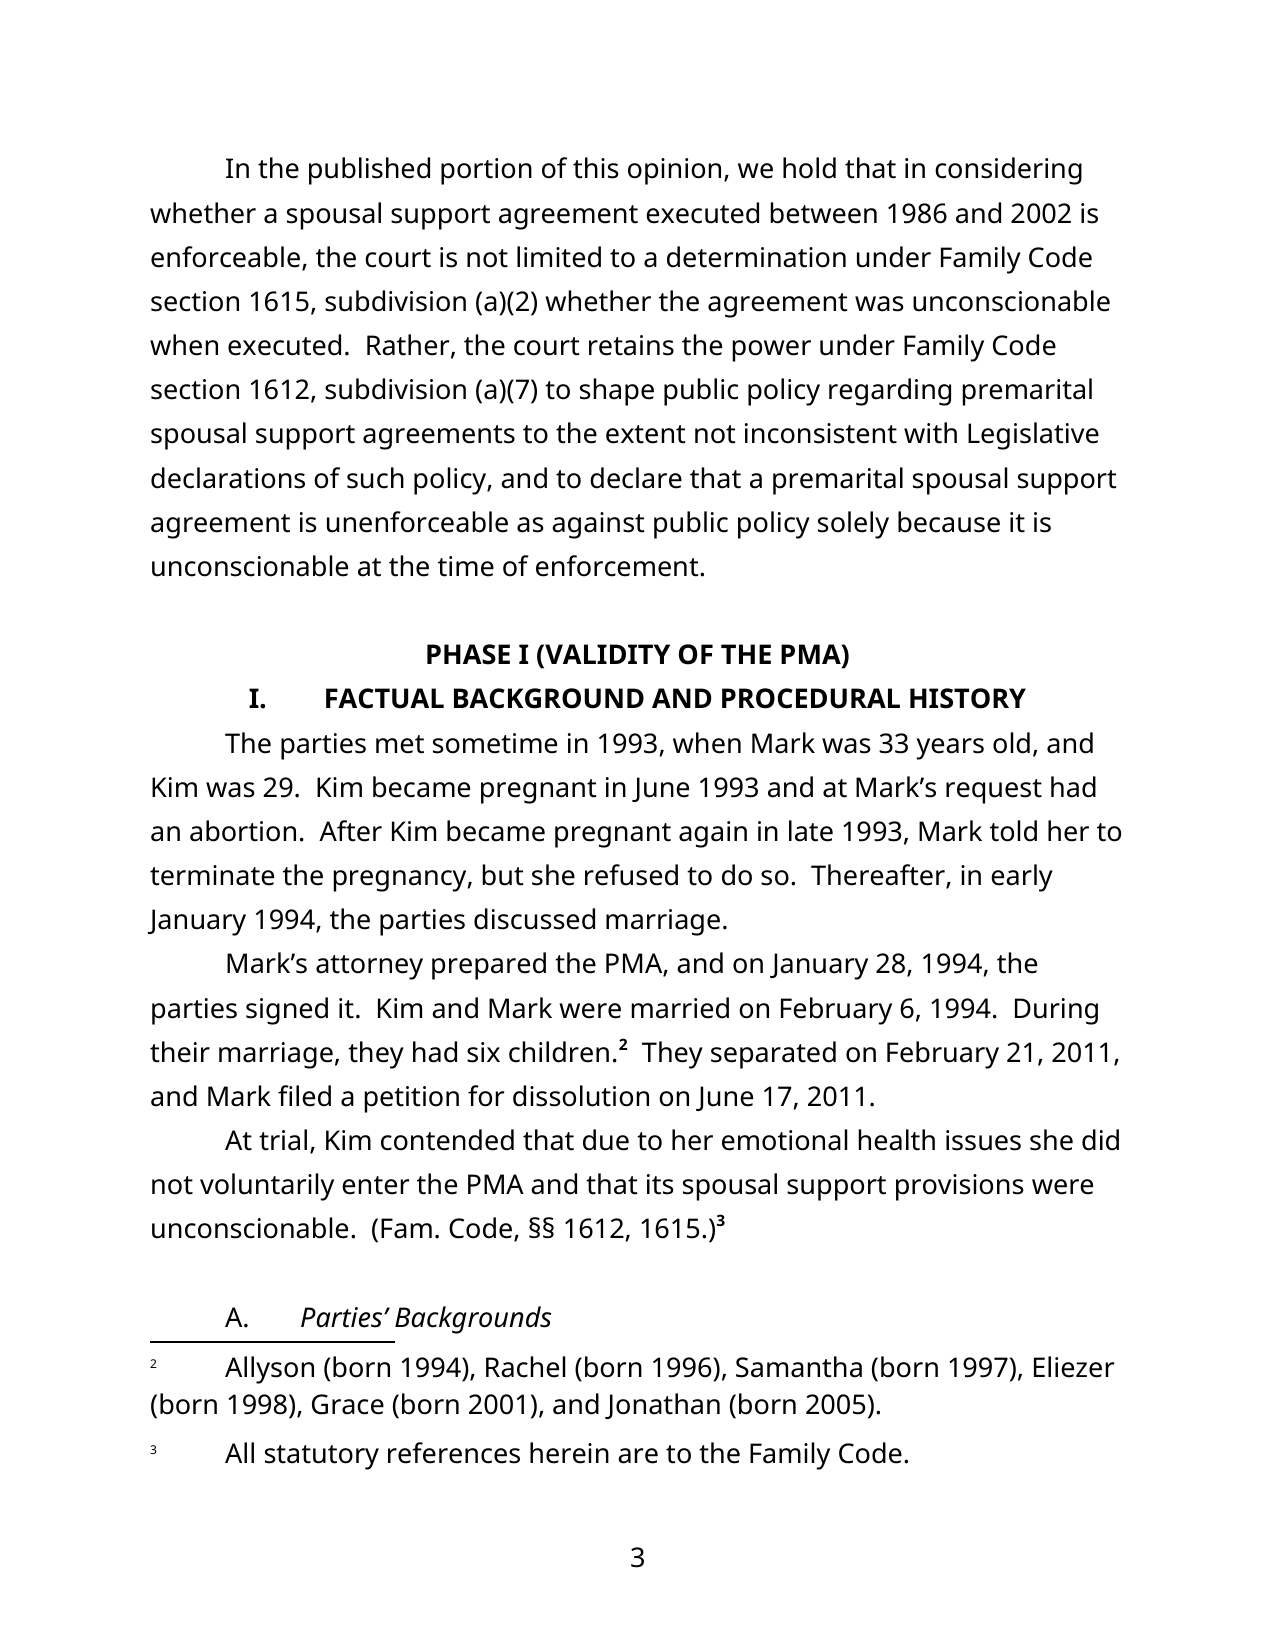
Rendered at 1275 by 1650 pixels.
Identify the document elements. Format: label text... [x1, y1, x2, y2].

text The parties met sometime in 1993, when Mark was 33 years old, and Kim was 29. Kim became pregnant in June 1993 and at Mark’s request had an abortion. After Kim became pregnant again in late 1993, Mark told her to terminate the pregnancy, but she refused to do so. Thereafter, in early January 1994, the parties discussed marriage. [150, 724, 1125, 938]
text A. Parties’ Backgrounds [150, 1298, 1125, 1335]
text At trial, Kim contended that due to her emotional health issues she did not voluntarily enter the PMA and that its spousal support provisions were unconscionable. (Fam. Code, §§ 1612, 1615.) [150, 1122, 1125, 1247]
text PHASE I (VALIDITY OF THE PMA) [150, 636, 1125, 673]
text In the published portion of this opinion, we hold that in considering whether a spousal support agreement executed between 1986 and 2002 is enforceable, the court is not limited to a determination under Family Code section 1615, subdivision (a)(2) whether the agreement was unconscionable when executed. Rather, the court retains the power under Family Code section 1612, subdivision (a)(7) to shape public policy regarding premarital spousal support agreements to the extent not inconsistent with Legislative declarations of such policy, and to declare that a premarital spousal support agreement is unenforceable as against public policy solely because it is unconscionable at the time of enforcement. [150, 150, 1125, 584]
text I. FACTUAL BACKGROUND AND PROCEDURAL HISTORY [150, 680, 1125, 717]
text Mark’s attorney prepared the PMA, and on January 28, 1994, the parties signed it. Kim and Mark were married on February 6, 1994. During their marriage, they had six children. They separated on February 21, 2011, and Mark filed a petition for dissolution on June 17, 2011. [150, 945, 1125, 1114]
